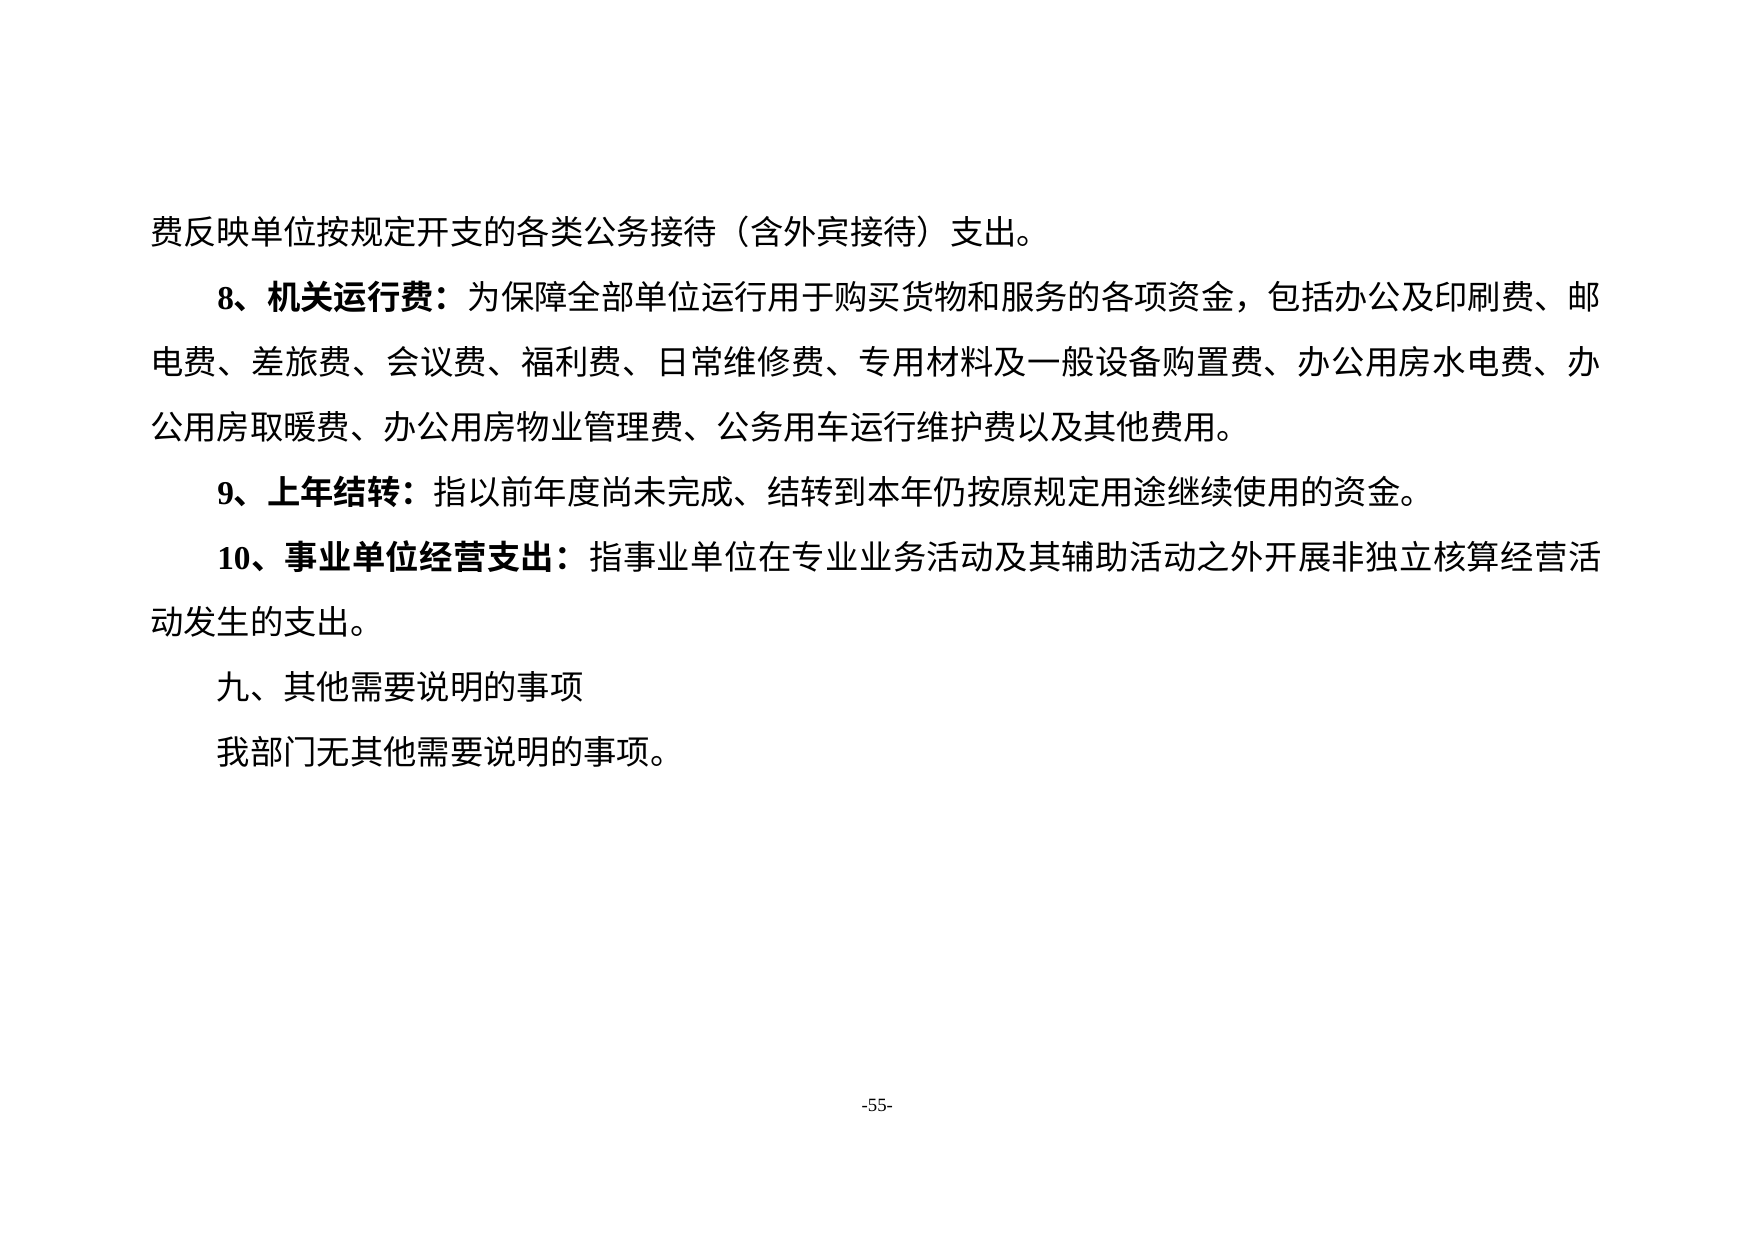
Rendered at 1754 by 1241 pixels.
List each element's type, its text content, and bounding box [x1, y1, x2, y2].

text 9、上年结转：指以前年度尚未完成、结转到本年仍按原规定用途继续使用的资金。 [150, 458, 1604, 523]
text 我部门无其他需要说明的事项。 [150, 718, 1604, 783]
text 10、事业单位经营支出：指事业单位在专业业务活动及其辅助活动之外开展非独立核算经营活动发生的支出。 [150, 523, 1604, 653]
text 九、其他需要说明的事项 [150, 653, 1604, 718]
text 8、机关运行费：为保障全部单位运行用于购买货物和服务的各项资金，包括办公及印刷费、邮电费、差旅费、会议费、福利费、日常维修费、专用材料及一般设备购置费、办公用房水电费、办公用房取暖费、办公用房物业管理费、公务用车运行维护费以及其他费用。 [150, 263, 1604, 458]
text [150, 198, 1604, 263]
